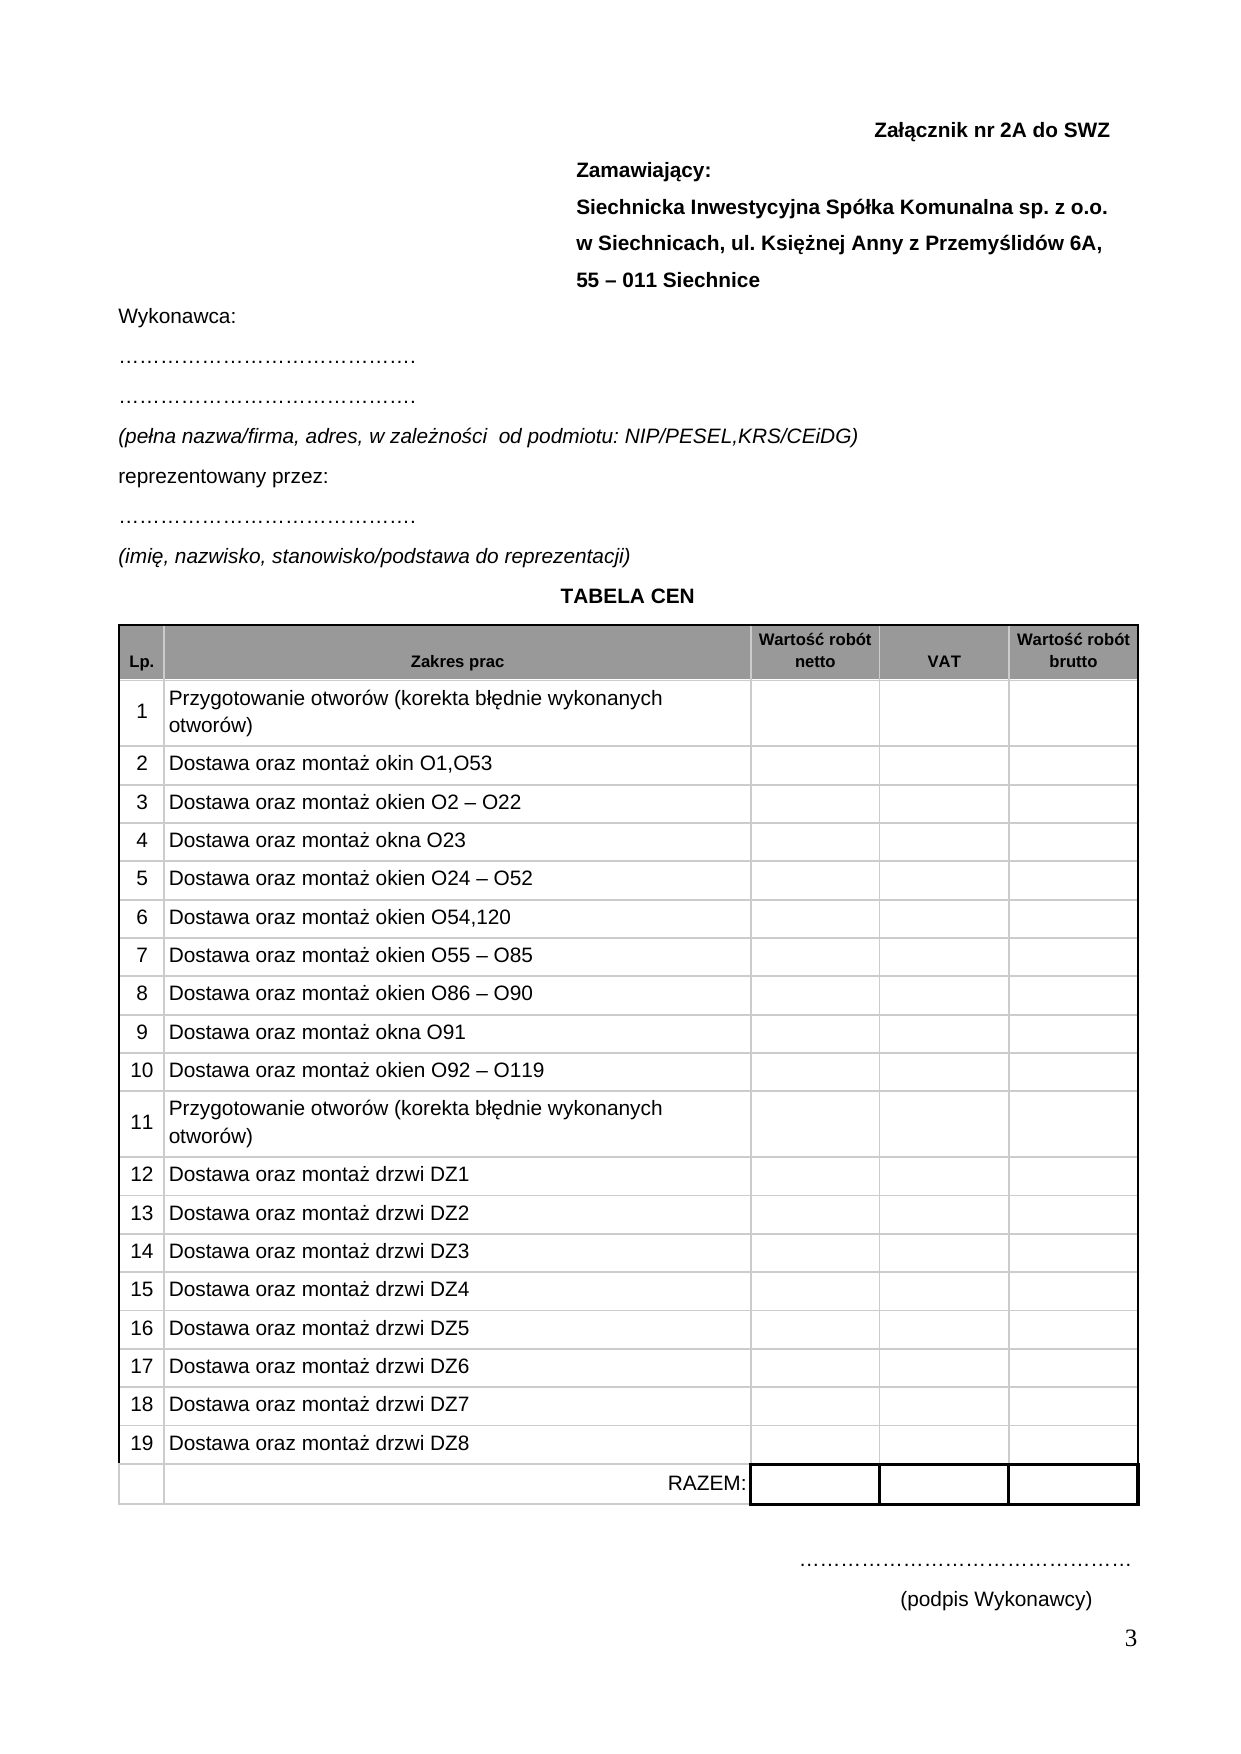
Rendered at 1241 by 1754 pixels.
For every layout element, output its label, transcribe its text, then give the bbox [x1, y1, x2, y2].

table_cell [1010, 1426, 1137, 1463]
table_cell Dostawa oraz montaż okien O2 – O22 [165, 786, 750, 822]
table_cell 18 [120, 1388, 163, 1424]
table_cell Dostawa oraz montaż drzwi DZ3 [165, 1235, 750, 1271]
text Wykonawca: [118, 304, 1137, 328]
table_cell [752, 1016, 879, 1052]
table_cell Dostawa oraz montaż drzwi DZ6 [165, 1350, 750, 1386]
text ……………………………………. [118, 384, 1137, 408]
table_cell [881, 1466, 1007, 1503]
table_cell [752, 1466, 878, 1503]
text (imię, nazwisko, stanowisko/podstawa do reprezentacji) [118, 544, 1137, 568]
table_cell [1010, 1311, 1137, 1348]
table_cell [880, 681, 1008, 745]
table_cell [1010, 1388, 1137, 1424]
table_cell [1010, 681, 1137, 745]
table_cell [752, 1388, 879, 1424]
table_cell [880, 862, 1008, 899]
table_cell 13 [120, 1196, 163, 1233]
table_cell 8 [120, 977, 163, 1014]
table_cell 6 [120, 901, 163, 937]
table_cell [1010, 747, 1137, 784]
table_cell 12 [120, 1158, 163, 1194]
table_cell [752, 1235, 879, 1271]
table_cell [880, 1311, 1008, 1348]
table_cell [752, 747, 879, 784]
table_cell [1010, 901, 1137, 937]
table_cell [1010, 824, 1137, 860]
table_cell 14 [120, 1235, 163, 1271]
table_cell Dostawa oraz montaż drzwi DZ4 [165, 1273, 750, 1309]
table_cell 1 [120, 681, 163, 745]
table_cell [752, 862, 879, 899]
table_cell [1010, 1158, 1137, 1194]
table_cell [752, 681, 879, 745]
table_cell [752, 786, 879, 822]
subtitle Załącznik nr 2A do SWZ [708, 118, 1137, 142]
table_cell [1010, 1092, 1137, 1156]
table_cell [880, 1016, 1008, 1052]
table_cell Dostawa oraz montaż drzwi DZ2 [165, 1196, 750, 1233]
table_cell Dostawa oraz montaż drzwi DZ5 [165, 1311, 750, 1348]
text ……………………………………. [118, 504, 1137, 528]
table_cell [880, 747, 1008, 784]
table_cell [880, 1158, 1008, 1194]
table_cell [880, 824, 1008, 860]
table_cell Dostawa oraz montaż okna O91 [165, 1016, 750, 1052]
table_cell [1010, 1466, 1136, 1503]
table_cell Dostawa oraz montaż okien O54,120 [165, 901, 750, 937]
table_cell Dostawa oraz montaż drzwi DZ1 [165, 1158, 750, 1194]
table_cell 4 [120, 824, 163, 860]
text TABELA CEN [118, 584, 1137, 608]
table_header VAT [880, 626, 1008, 679]
table_cell 2 [120, 747, 163, 784]
table_cell [752, 1311, 879, 1348]
table_cell Dostawa oraz montaż okien O55 – O85 [165, 939, 750, 975]
table_cell [1010, 1235, 1137, 1271]
table_cell [1010, 1350, 1137, 1386]
table_cell Dostawa oraz montaż drzwi DZ7 [165, 1388, 750, 1424]
text w Siechnicach, ul. Księżnej Anny z Przemyślidów 6A, [576, 231, 1137, 255]
table_cell [880, 1273, 1008, 1309]
table_cell [752, 824, 879, 860]
table_cell [880, 1092, 1008, 1156]
table_cell 15 [120, 1273, 163, 1309]
table_cell [1010, 1196, 1137, 1233]
table_cell RAZEM: [165, 1465, 749, 1503]
text ……………………………………. [118, 344, 1137, 368]
table_cell [880, 1196, 1008, 1233]
table_cell [880, 939, 1008, 975]
table_cell [752, 901, 879, 937]
table_cell [752, 1350, 879, 1386]
table_cell [752, 1092, 879, 1156]
table_cell Dostawa oraz montaż okin O1,O53 [165, 747, 750, 784]
table_cell [880, 1350, 1008, 1386]
text (podpis Wykonawcy) [817, 1587, 1137, 1611]
table_cell Przygotowanie otworów (korekta błędnie wykonanych otworów) [165, 681, 750, 745]
table_cell [1010, 1054, 1137, 1090]
table_cell [880, 1054, 1008, 1090]
text reprezentowany przez: [118, 464, 1137, 488]
table_header Wartość robót netto [752, 626, 879, 679]
text 55 – 011 Siechnice [576, 267, 1137, 291]
table_cell [1010, 786, 1137, 822]
table_cell [880, 1235, 1008, 1271]
table_cell 19 [120, 1426, 163, 1463]
table_cell [1010, 939, 1137, 975]
table_cell [880, 1426, 1008, 1463]
table_cell [1010, 1273, 1137, 1309]
table_cell 5 [120, 862, 163, 899]
table_cell 11 [120, 1092, 163, 1156]
table_cell [752, 1196, 879, 1233]
text Siechnicka Inwestycyjna Spółka Komunalna sp. z o.o. [576, 194, 1137, 218]
table_cell [1010, 862, 1137, 899]
table_cell [880, 901, 1008, 937]
table_cell Dostawa oraz montaż drzwi DZ8 [165, 1426, 750, 1463]
table_cell [1010, 977, 1137, 1014]
table_cell Dostawa oraz montaż okien O86 – O90 [165, 977, 750, 1014]
table_cell [752, 977, 879, 1014]
table_cell [880, 977, 1008, 1014]
table_cell [880, 786, 1008, 822]
table_cell [880, 1388, 1008, 1424]
table_cell 16 [120, 1311, 163, 1348]
table_cell [120, 1465, 163, 1503]
table_cell Dostawa oraz montaż okien O92 – O119 [165, 1054, 750, 1090]
table_header Wartość robót brutto [1010, 626, 1137, 679]
table_cell [752, 1054, 879, 1090]
table_cell 9 [120, 1016, 163, 1052]
table_cell 10 [120, 1054, 163, 1090]
table_header Lp. [120, 626, 163, 679]
text ………………………………………… [718, 1547, 1137, 1571]
table_cell [752, 1273, 879, 1309]
table_cell [1010, 1016, 1137, 1052]
table_cell 7 [120, 939, 163, 975]
text (pełna nazwa/firma, adres, w zależności od podmiotu: NIP/PESEL,KRS/CEiDG) [118, 424, 1137, 448]
table_cell [752, 1426, 879, 1463]
table_cell 3 [120, 786, 163, 822]
text Zamawiający: [576, 158, 1137, 182]
table_header Zakres prac [165, 626, 750, 679]
table_cell Dostawa oraz montaż okna O23 [165, 824, 750, 860]
table_cell Przygotowanie otworów (korekta błędnie wykonanych otworów) [165, 1092, 750, 1156]
table_cell 17 [120, 1350, 163, 1386]
table_cell Dostawa oraz montaż okien O24 – O52 [165, 862, 750, 899]
table_cell [752, 1158, 879, 1194]
table_cell [752, 939, 879, 975]
